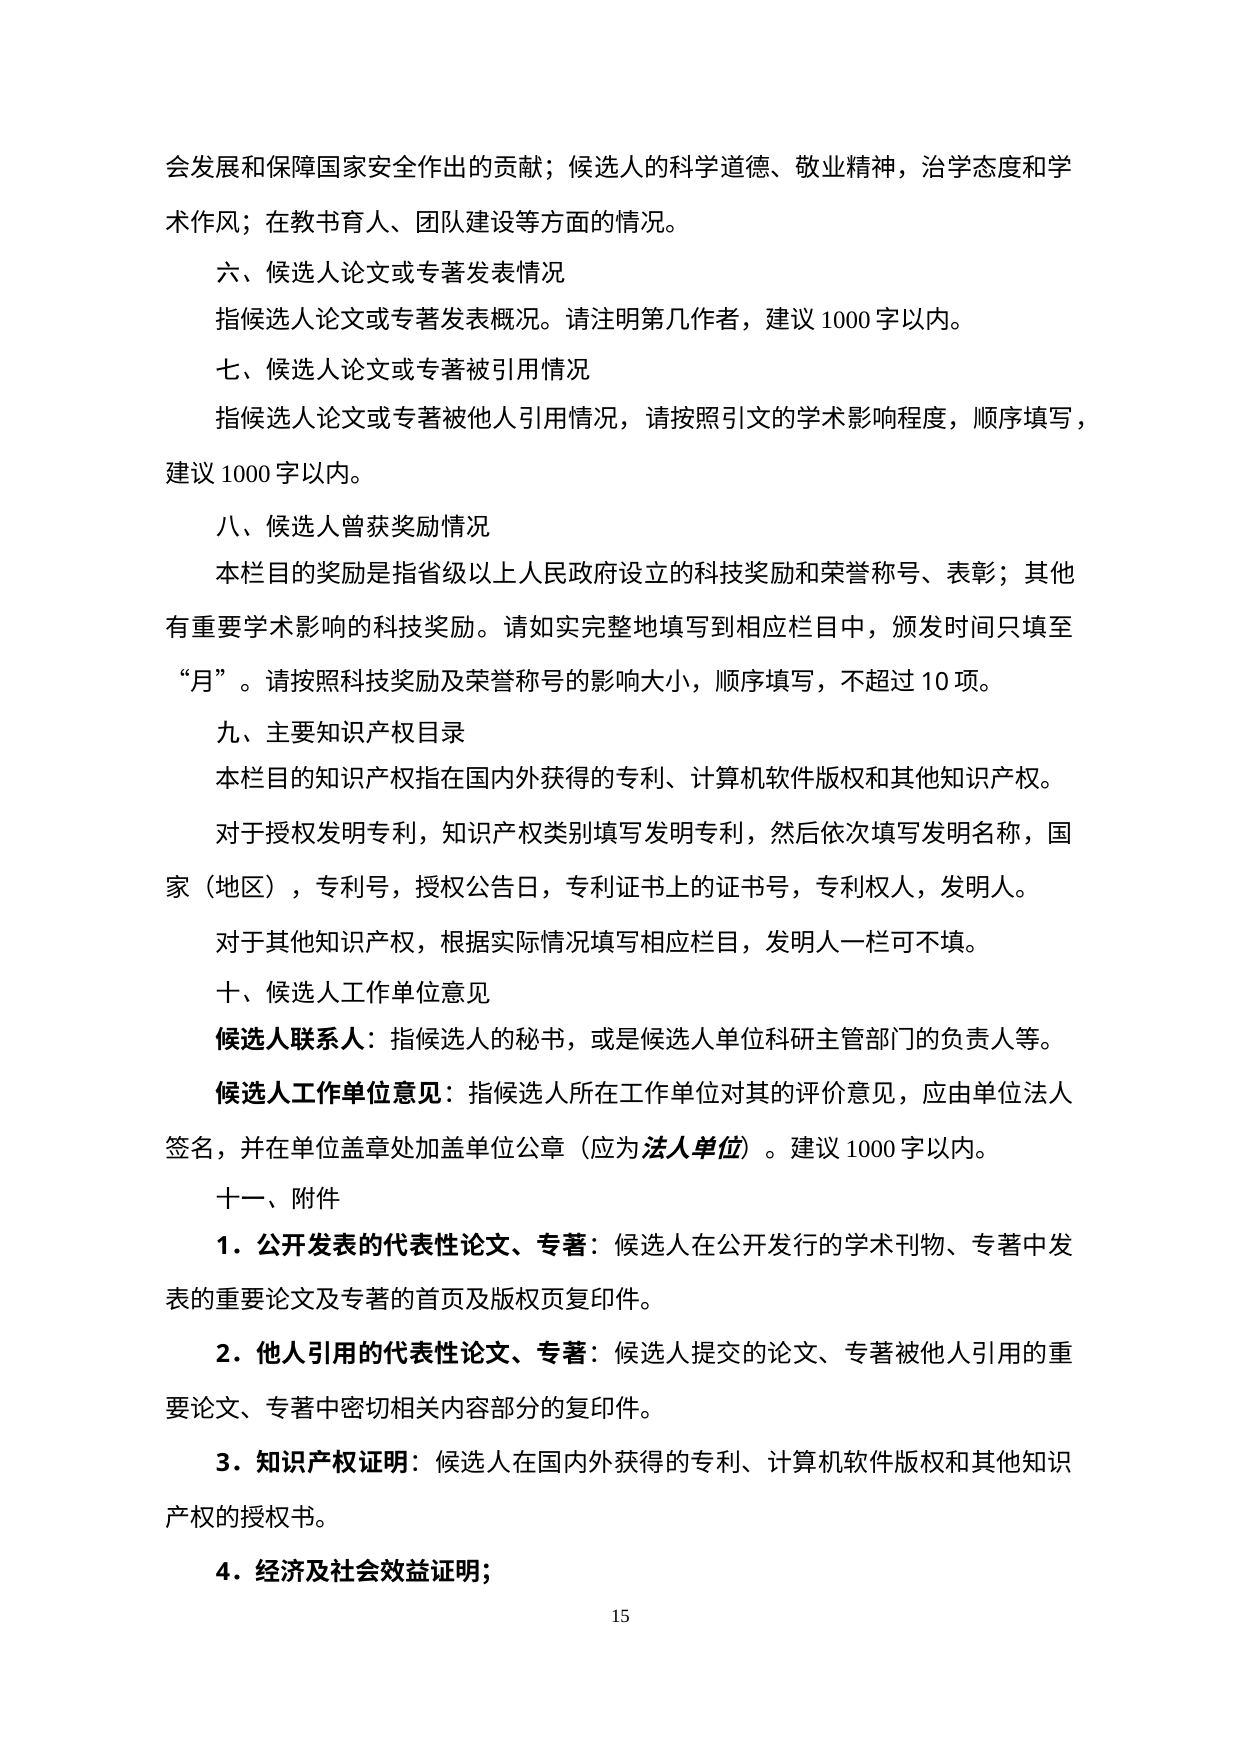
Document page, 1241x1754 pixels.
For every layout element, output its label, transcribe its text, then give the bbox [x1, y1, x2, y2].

text 本栏目的奖励是指省级以上人民政府设立的科技奖励和荣誉称号、表彰；其他有重要学术影响的科技奖励。请如实完整地填写到相应栏目中，颁发时间只填至“月”。请按照科技奖励及荣誉称号的影响大小，顺序填写，不超过10项。 [165, 553, 1075, 698]
text 六、候选人论文或专著发表情况 [165, 256, 1075, 285]
text 本栏目的知识产权指在国内外获得的专利、计算机软件版权和其他知识产权。 [165, 759, 1075, 795]
text 4．经济及社会效益证明； [165, 1551, 1075, 1588]
text 对于授权发明专利，知识产权类别填写发明专利，然后依次填写发明名称，国家（地区），专利号，授权公告日，专利证书上的证书号，专利权人，发明人。 [165, 813, 1075, 904]
text 指候选人论文或专著被他人引用情况，请按照引文的学术影响程度，顺序填写，建议1000字以内。 [165, 399, 1075, 489]
text 候选人联系人：指候选人的秘书，或是候选人单位科研主管部门的负责人等。 [165, 1019, 1075, 1056]
text 候选人工作单位意见：指候选人所在工作单位对其的评价意见，应由单位法人签名，并在单位盖章处加盖单位公章（应为法人单位）。建议1000字以内。 [165, 1074, 1075, 1164]
text 2．他人引用的代表性论文、专著：候选人提交的论文、专著被他人引用的重要论文、专著中密切相关内容部分的复印件。 [165, 1334, 1075, 1424]
text 3．知识产权证明：候选人在国内外获得的专利、计算机软件版权和其他知识产权的授权书。 [165, 1443, 1075, 1533]
text 指候选人论文或专著发表概况。请注明第几作者，建议1000字以内。 [165, 299, 1075, 336]
text 九、主要知识产权目录 [165, 716, 1075, 745]
text 七、候选人论文或专著被引用情况 [165, 354, 1075, 382]
text 十、候选人工作单位意见 [165, 976, 1075, 1005]
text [165, 148, 1075, 238]
text 十一、附件 [165, 1182, 1075, 1211]
text 八、候选人曾获奖励情况 [165, 510, 1075, 539]
text 1．公开发表的代表性论文、专著：候选人在公开发行的学术刊物、专著中发表的重要论文及专著的首页及版权页复印件。 [165, 1225, 1075, 1316]
text 对于其他知识产权，根据实际情况填写相应栏目，发明人一栏可不填。 [165, 922, 1075, 958]
